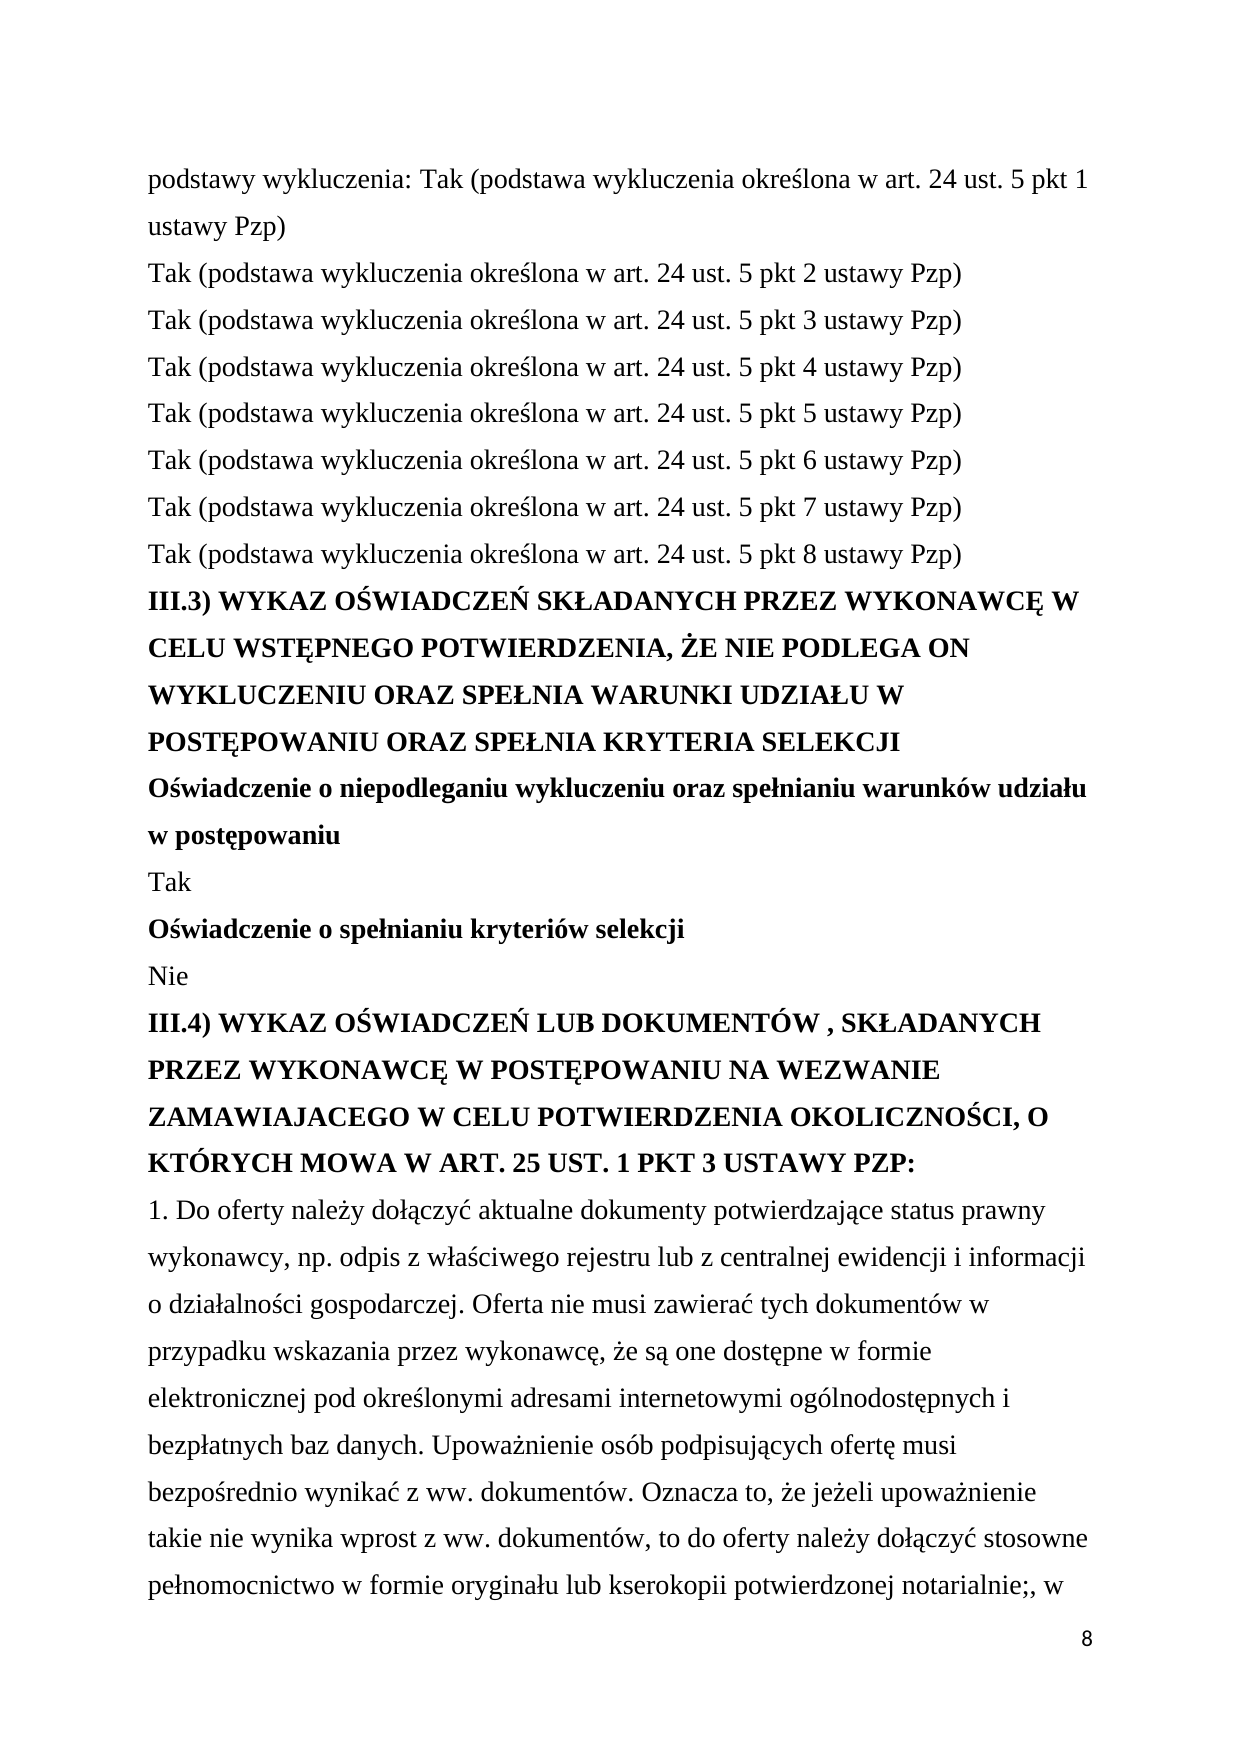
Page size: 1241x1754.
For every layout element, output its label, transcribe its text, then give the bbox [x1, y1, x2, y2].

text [148, 148, 1093, 569]
text III.4) WYKAZ OŚWIADCZEŃ LUB DOKUMENTÓW , SKŁADANYCH PRZEZ WYKONAWCĘ W POSTĘPOWANIU NA WEZWANIE ZAMAWIAJACEGO W CELU POTWIERDZENIA OKOLICZNOŚCI, O KTÓRYCH MOWA W ART. 25 UST. 1 PKT 3 USTAWY PZP: [148, 991, 1093, 1179]
text Oświadczenie o niepodleganiu wykluczeniu oraz spełnianiu warunków udziału w postępowaniu Tak Oświadczenie o spełnianiu kryteriów selekcji Nie [148, 757, 1093, 991]
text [148, 1179, 1093, 1601]
text III.3) WYKAZ OŚWIADCZEŃ SKŁADANYCH PRZEZ WYKONAWCĘ W CELU WSTĘPNEGO POTWIERDZENIA, ŻE NIE PODLEGA ON WYKLUCZENIU ORAZ SPEŁNIA WARUNKI UDZIAŁU W POSTĘPOWANIU ORAZ SPEŁNIA KRYTERIA SELEKCJI [148, 569, 1093, 757]
